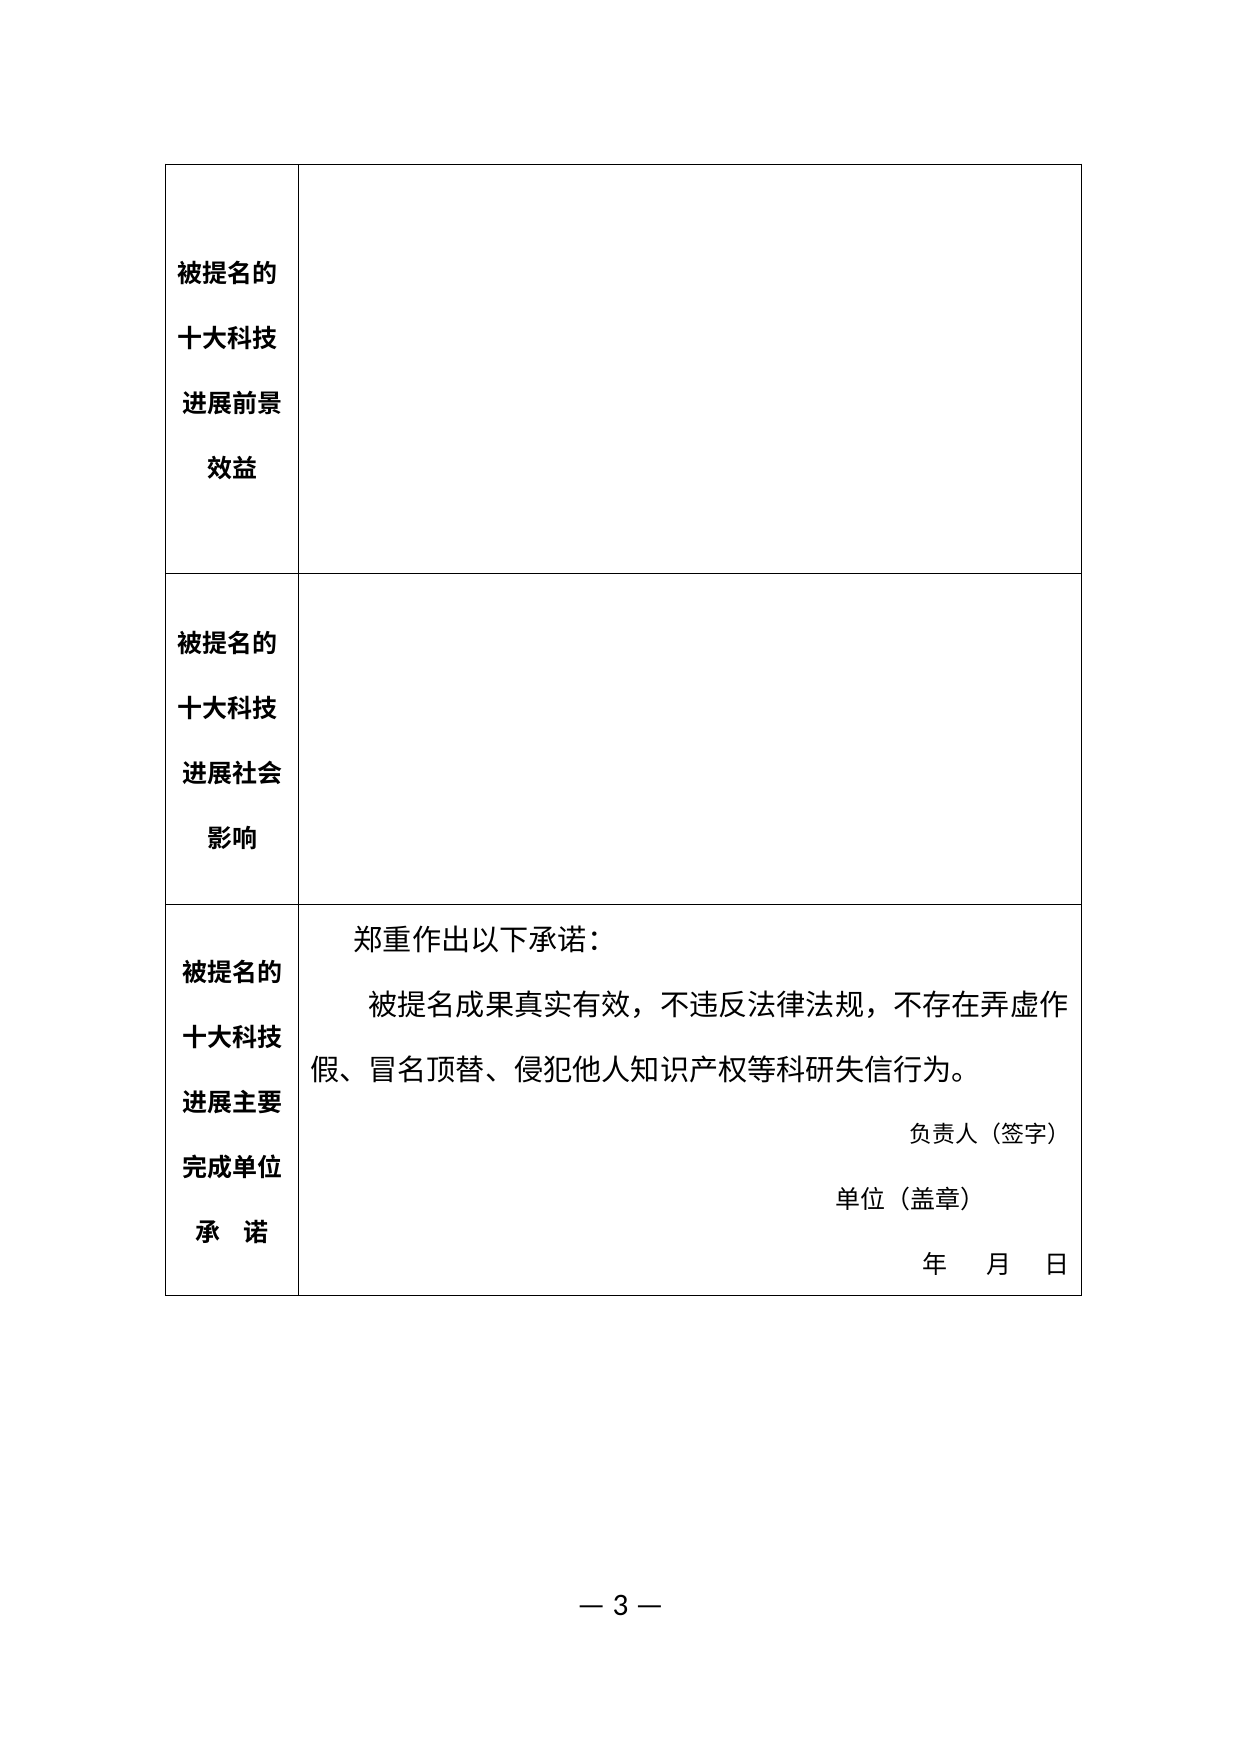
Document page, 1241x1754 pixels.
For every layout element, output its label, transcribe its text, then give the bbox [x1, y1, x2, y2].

table_cell 郑重作出以下承诺： 被提名成果真实有效，不违反法律法规，不存在弄虚作假、冒名顶替、侵犯他人知识产权等科研失信行为。 负责人（签字） 单位（盖章） 年 月 日 [299, 905, 1081, 1295]
table_cell 被提名的 十大科技 进展前景效益 [166, 165, 298, 573]
table_cell 被提名的 十大科技 进展社会影响 [166, 574, 298, 904]
table_cell 被提名的十大科技进展主要完成单位承 诺 [166, 905, 298, 1295]
table_cell [299, 165, 1081, 573]
table_cell [299, 574, 1081, 904]
